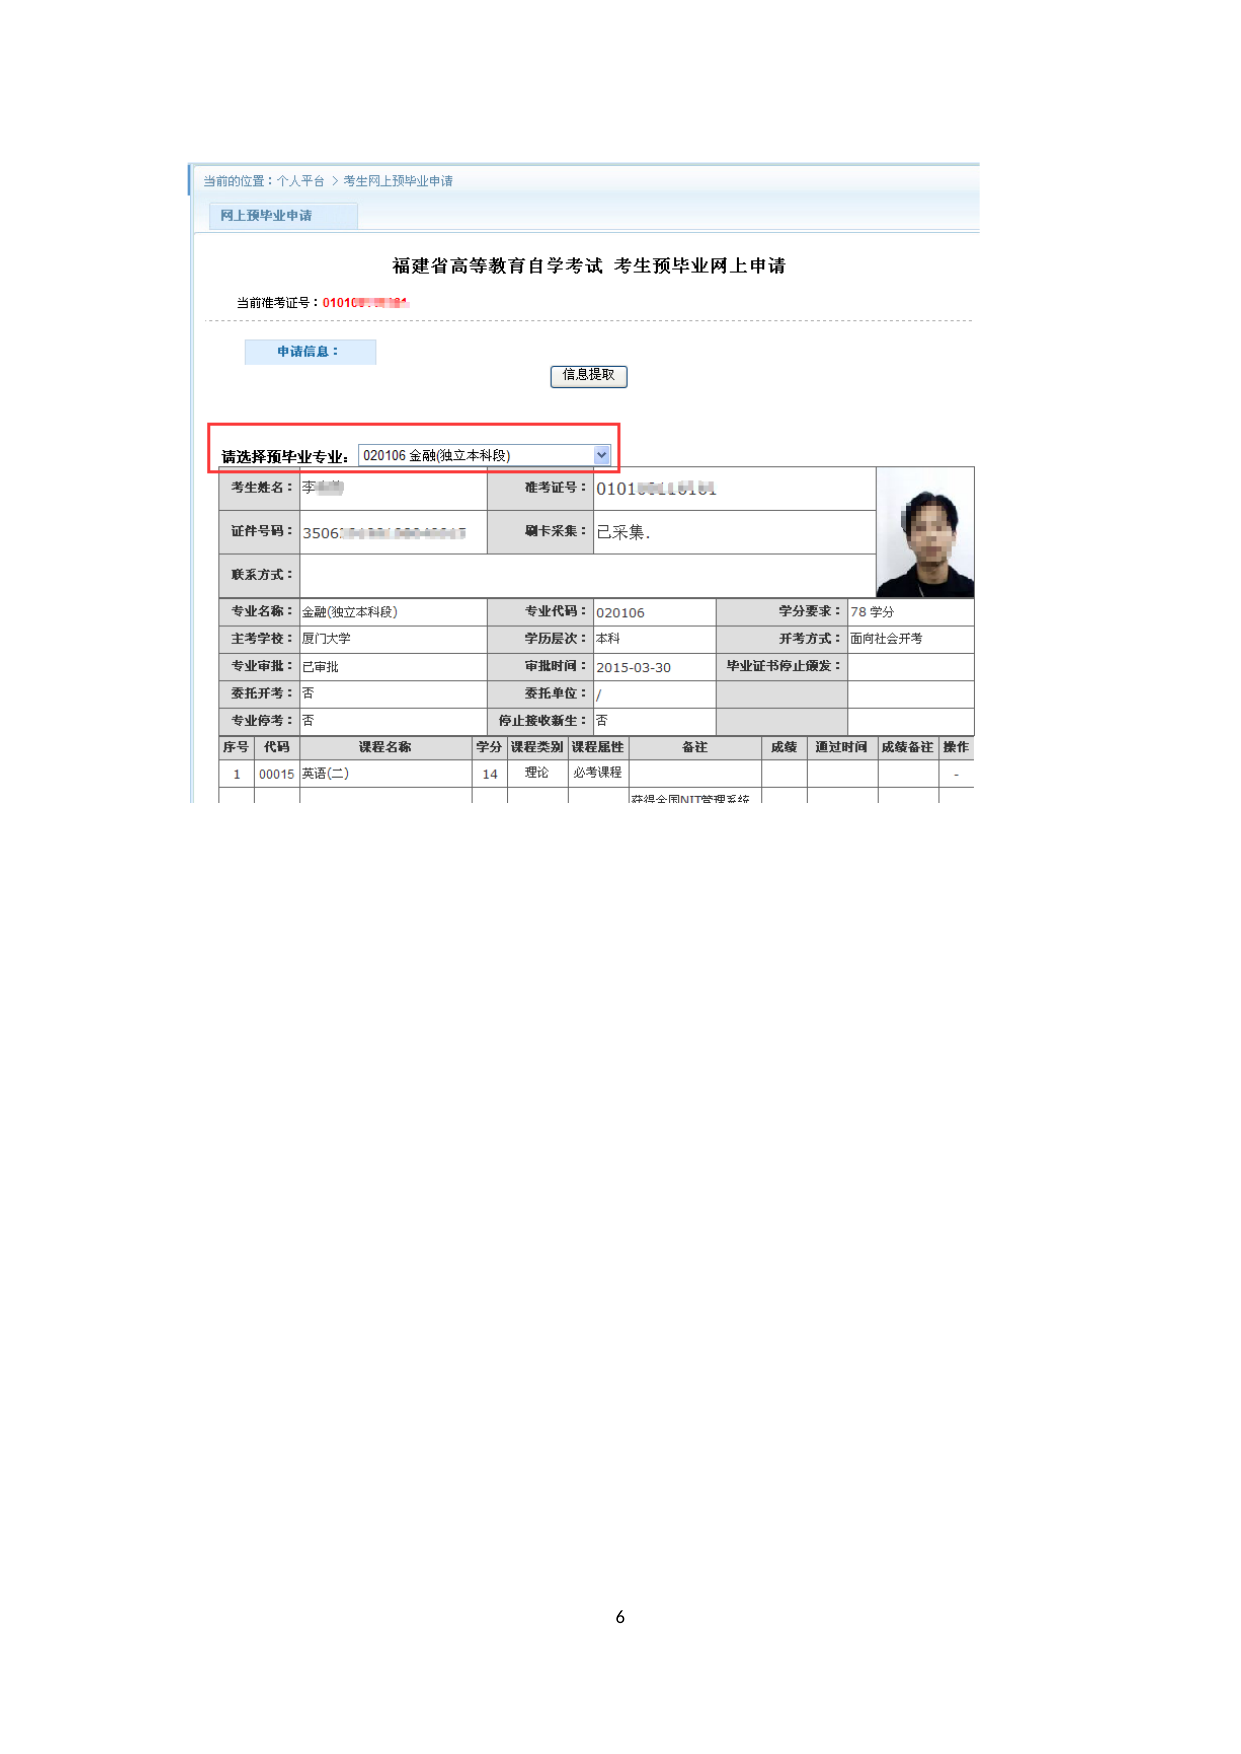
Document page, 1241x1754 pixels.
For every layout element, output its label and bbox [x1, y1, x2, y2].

picture [187, 162, 980, 803]
